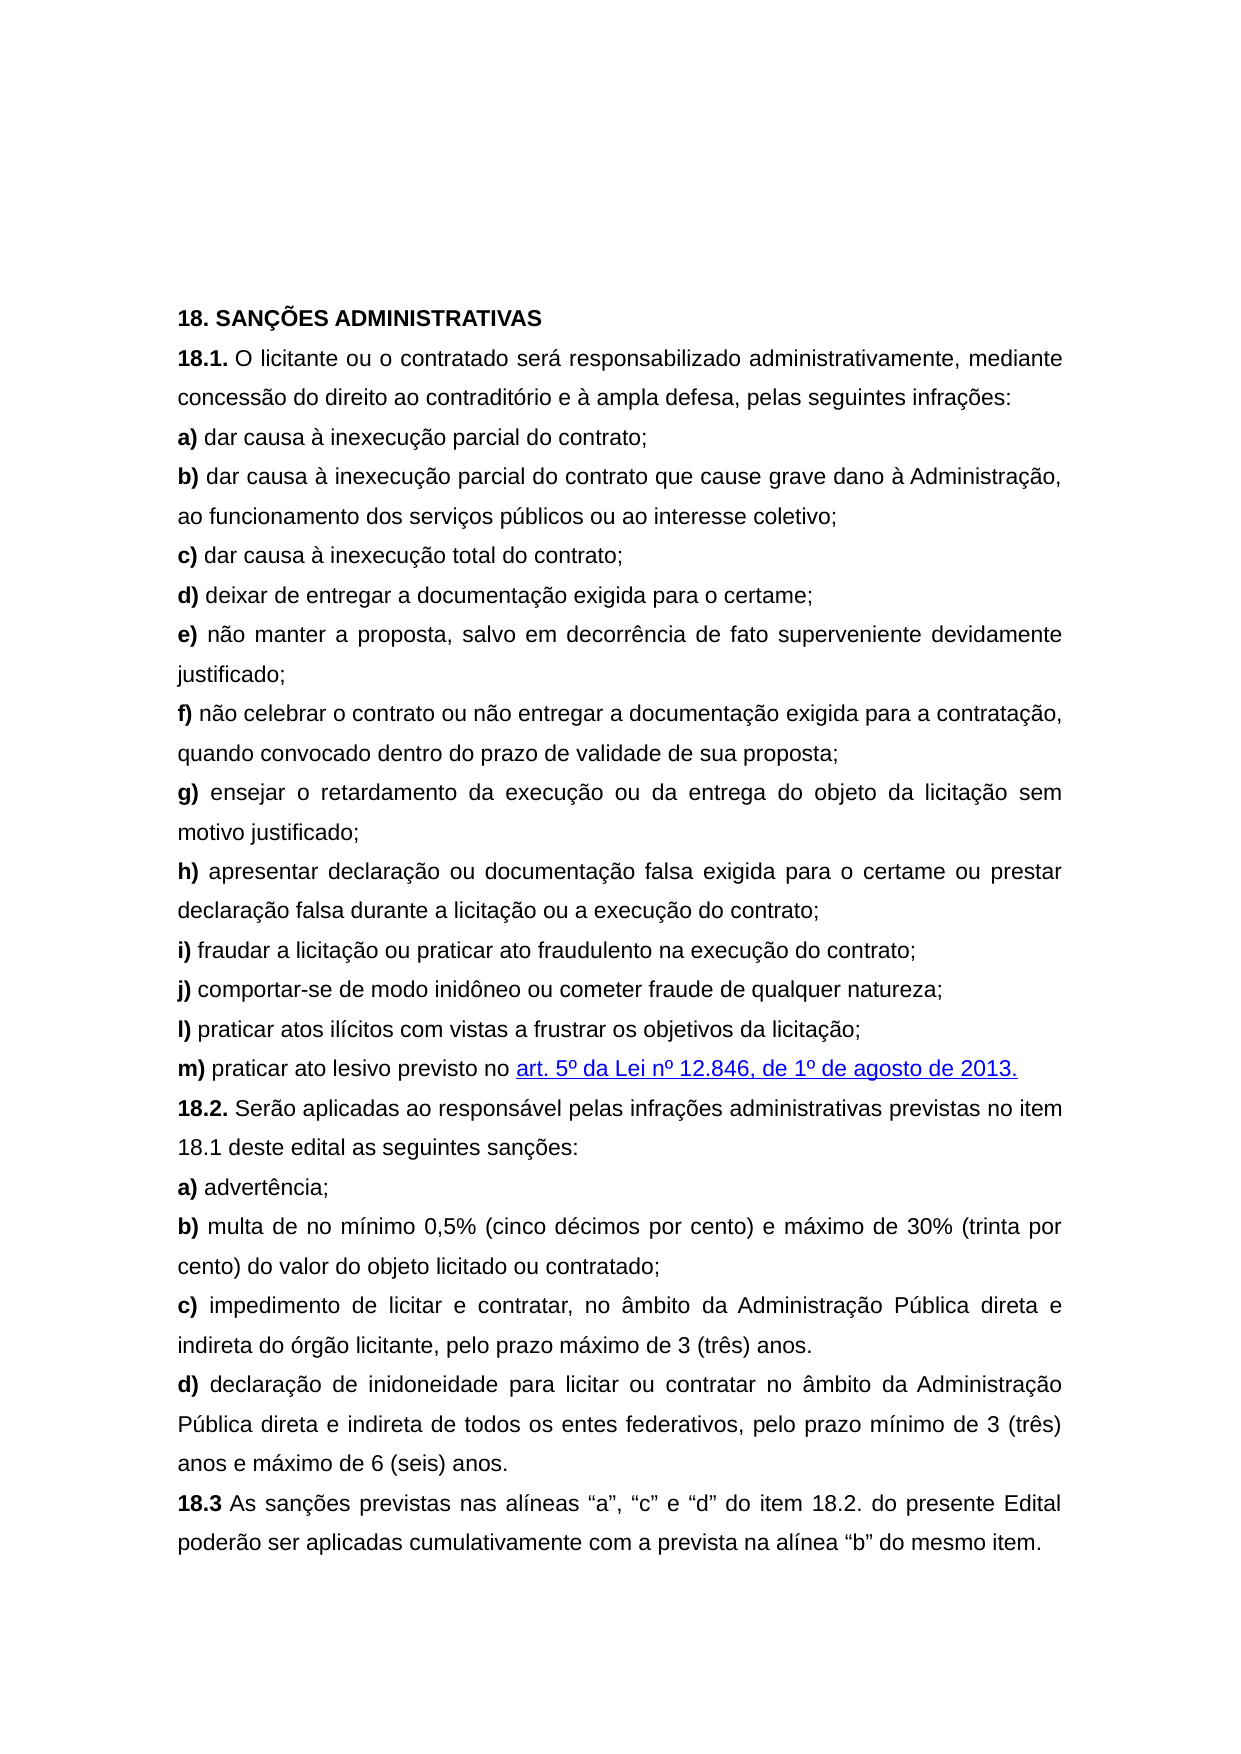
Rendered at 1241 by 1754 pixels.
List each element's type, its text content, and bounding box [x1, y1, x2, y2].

text a) dar causa à inexecução parcial do contrato; [177, 424, 1063, 450]
text h) apresentar declaração ou documentação falsa exigida para o certame ou prestar declaração falsa durante a licitação ou a execução do contrato; [177, 858, 1063, 924]
text j) comportar-se de modo inidôneo ou cometer fraude de qualquer natureza; [177, 976, 1063, 1003]
text m) praticar ato lesivo previsto no art. 5º da Lei nº 12.846, de 1º de agosto de 2013. [177, 1055, 1063, 1082]
text i) fraudar a licitação ou praticar ato fraudulento na execução do contrato; [177, 937, 1063, 963]
text d) deixar de entregar a documentação exigida para o certame; [177, 582, 1063, 608]
text c) impedimento de licitar e contratar, no âmbito da Administração Pública direta e indireta do órgão licitante, pelo prazo máximo de 3 (três) anos. [177, 1292, 1063, 1358]
text 18.2. Serão aplicadas ao responsável pelas infrações administrativas previstas no item 18.1 deste edital as seguintes sanções: [177, 1095, 1063, 1161]
text f) não celebrar o contrato ou não entregar a documentação exigida para a contratação, quando convocado dentro do prazo de validade de sua proposta; [177, 700, 1063, 766]
text d) declaração de inidoneidade para licitar ou contratar no âmbito da Administração Pública direta e indireta de todos os entes federativos, pelo prazo mínimo de 3 (três) anos e máximo de 6 (seis) anos. [177, 1371, 1063, 1477]
text b) multa de no mínimo 0,5% (cinco décimos por cento) e máximo de 30% (trinta por cento) do valor do objeto licitado ou contratado; [177, 1213, 1063, 1279]
text c) dar causa à inexecução total do contrato; [177, 542, 1063, 568]
text e) não manter a proposta, salvo em decorrência de fato superveniente devidamente justificado; [177, 621, 1063, 687]
text b) dar causa à inexecução parcial do contrato que cause grave dano à Administração, ao funcionamento dos serviços públicos ou ao interesse coletivo; [177, 463, 1063, 529]
text 18.1. O licitante ou o contratado será responsabilizado administrativamente, mediante concessão do direito ao contraditório e à ampla defesa, pelas seguintes infrações: [177, 345, 1063, 411]
text a) advertência; [177, 1174, 1063, 1200]
text 18. SANÇÕES ADMINISTRATIVAS [177, 305, 1063, 332]
text l) praticar atos ilícitos com vistas a frustrar os objetivos da licitação; [177, 1016, 1063, 1042]
text 18.3 As sanções previstas nas alíneas “a”, “c” e “d” do item 18.2. do presente Edital poderão ser aplicadas cumulativamente com a prevista na alínea “b” do mesmo item. [177, 1490, 1063, 1556]
text g) ensejar o retardamento da execução ou da entrega do objeto da licitação sem motivo justificado; [177, 779, 1063, 845]
